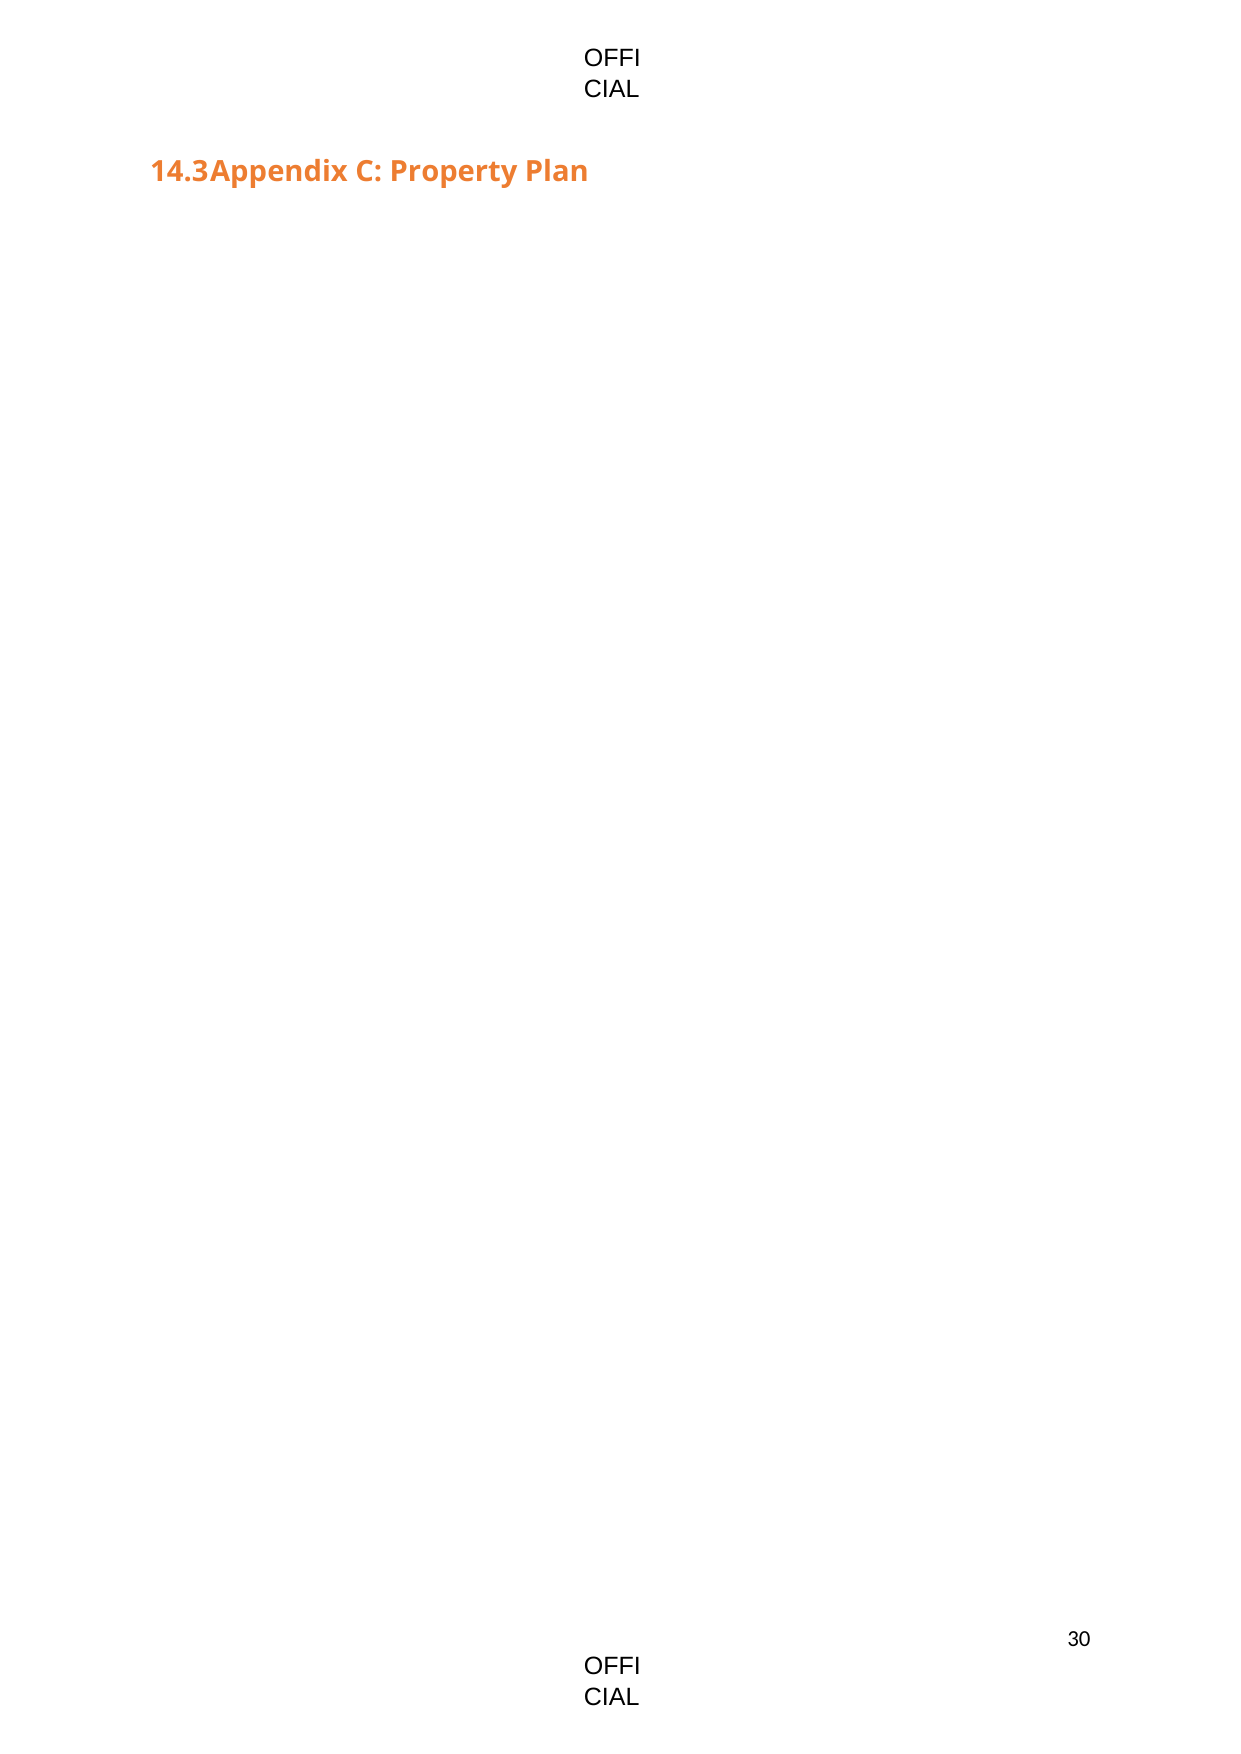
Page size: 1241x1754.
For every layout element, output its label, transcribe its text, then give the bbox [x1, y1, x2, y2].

subtitle Appendix C: Property Plan [150, 150, 1090, 190]
